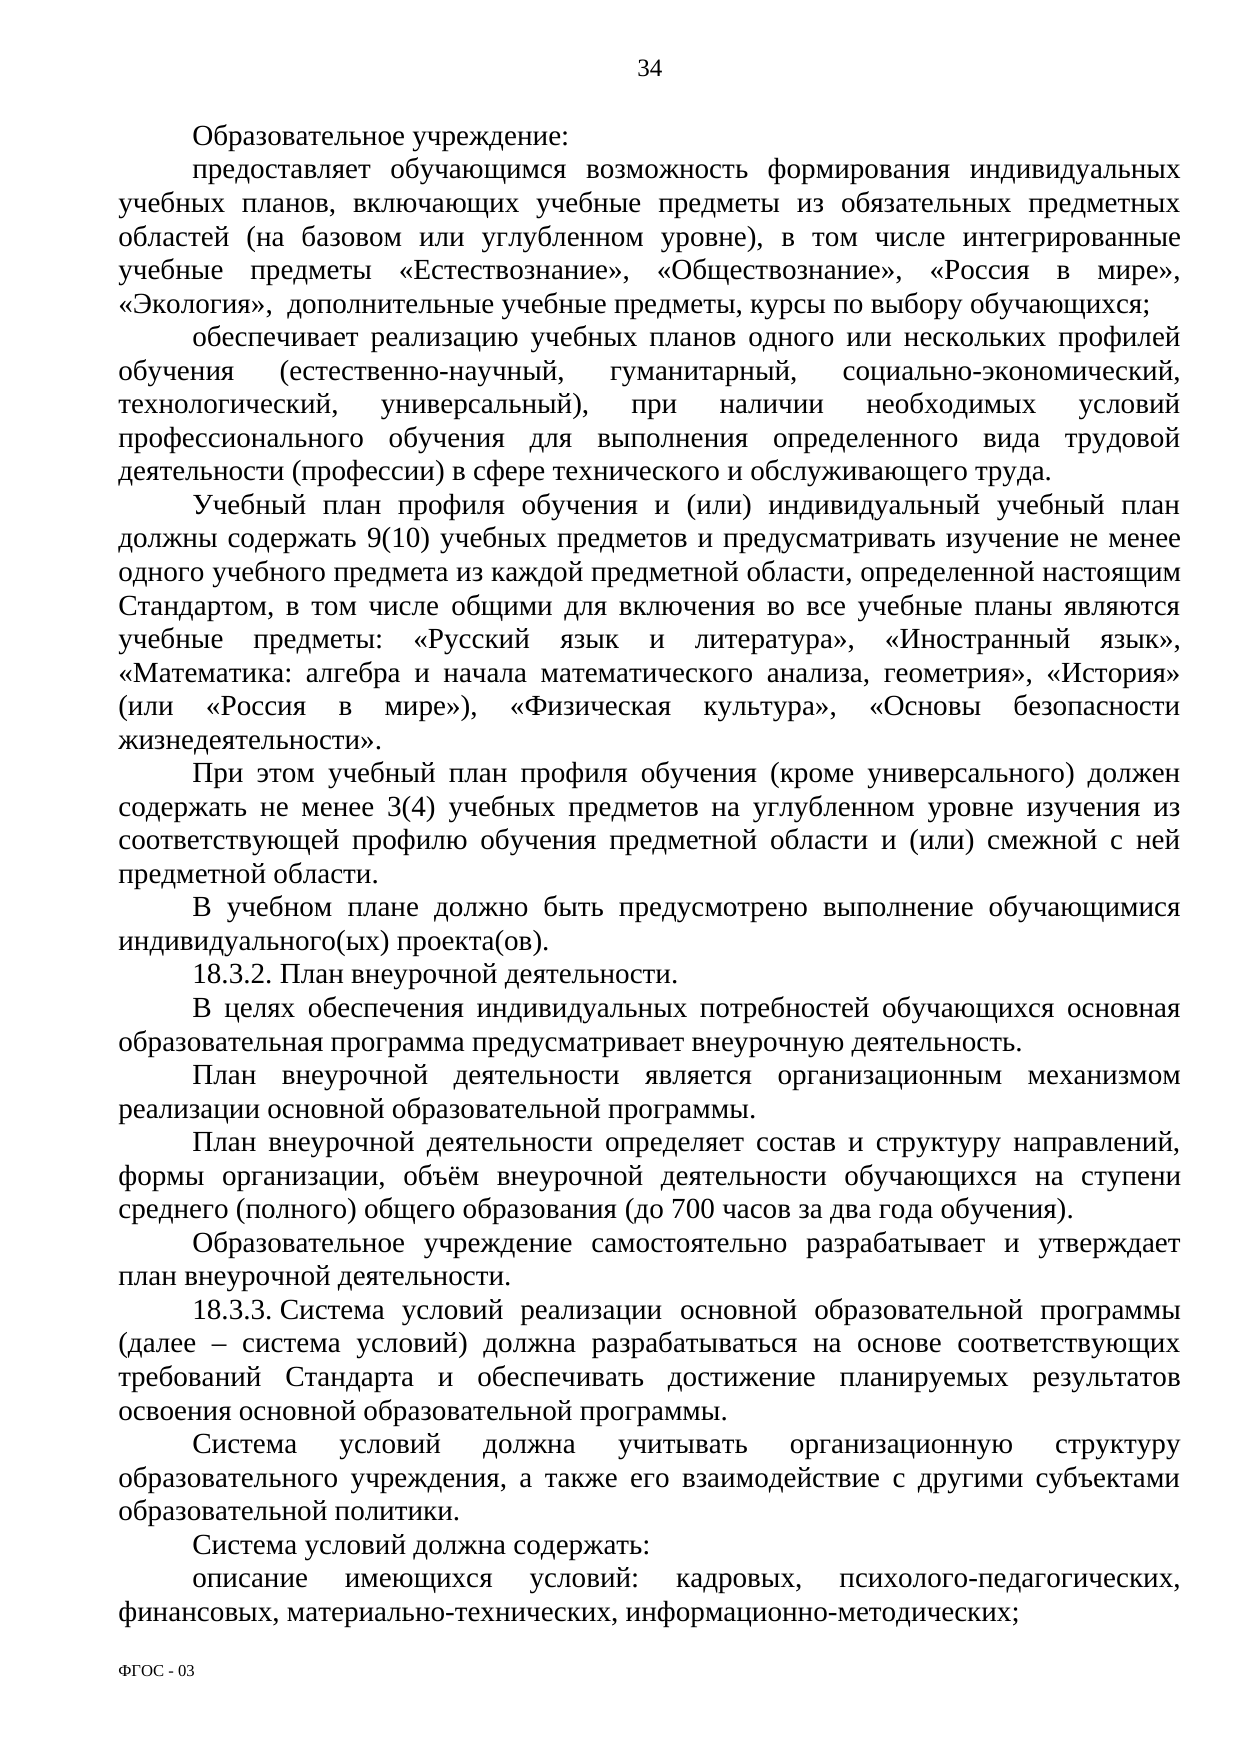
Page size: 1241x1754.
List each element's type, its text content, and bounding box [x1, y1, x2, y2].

text 18.3.2. План внеурочной деятельности. [118, 957, 1181, 990]
text При этом учебный план профиля обучения (кроме универсального) должен содержать не менее 3(4) учебных предметов на углубленном уровне изучения из соответствующей профилю обучения предметной области и (или) смежной с ней предметной области. [118, 755, 1181, 889]
text описание имеющихся условий: кадровых, психолого-педагогических, финансовых, материально-технических, информационно-методических; [118, 1560, 1181, 1627]
text Учебный план профиля обучения и (или) индивидуальный учебный план должны содержать 9(10) учебных предметов и предусматривать изучение не менее одного учебного предмета из каждой предметной области, определенной настоящим Стандартом, в том числе общими для включения во все учебные планы являются учебные предметы: «Русский язык и литература», «Иностранный язык», «Математика: алгебра и начала математического анализа, геометрия», «История» (или «Россия в мире»), «Физическая культура», «Основы безопасности жизнедеятельности». [118, 487, 1181, 755]
text Система условий должна содержать: [118, 1527, 1181, 1560]
text План внеурочной деятельности определяет состав и структуру направлений, формы организации, объём внеурочной деятельности обучающихся на ступени среднего (полного) общего образования (до 700 часов за два года обучения). [118, 1124, 1181, 1225]
text 18.3.3. Система условий реализации основной образовательной программы (далее – система условий) должна разрабатываться на основе соответствующих требований Стандарта и обеспечивать достижение планируемых результатов освоения основной образовательной программы. [118, 1292, 1181, 1426]
text обеспечивает реализацию учебных планов одного или нескольких профилей обучения (естественно-научный, гуманитарный, социально-экономический, технологический, универсальный), при наличии необходимых условий профессионального обучения для выполнения определенного вида трудовой деятельности (профессии) в сфере технического и обслуживающего труда. [118, 319, 1181, 487]
text План внеурочной деятельности является организационным механизмом реализации основной образовательной программы. [118, 1057, 1181, 1124]
text Образовательное учреждение самостоятельно разрабатывает и утверждает план внеурочной деятельности. [118, 1225, 1181, 1292]
text предоставляет обучающимся возможность формирования индивидуальных учебных планов, включающих учебные предметы из обязательных предметных областей (на базовом или углубленном уровне), в том числе интегрированные учебные предметы «Естествознание», «Обществознание», «Россия в мире», «Экология», дополнительные учебные предметы, курсы по выбору обучающихся; [118, 152, 1181, 319]
text В учебном плане должно быть предусмотрено выполнение обучающимися индивидуального(ых) проекта(ов). [118, 889, 1181, 957]
text В целях обеспечения индивидуальных потребностей обучающихся основная образовательная программа предусматривает внеурочную деятельность. [118, 990, 1181, 1057]
text Система условий должна учитывать организационную структуру образовательного учреждения, а также его взаимодействие с другими субъектами образовательной политики. [118, 1426, 1181, 1527]
text Образовательное учреждение: [118, 118, 1181, 152]
